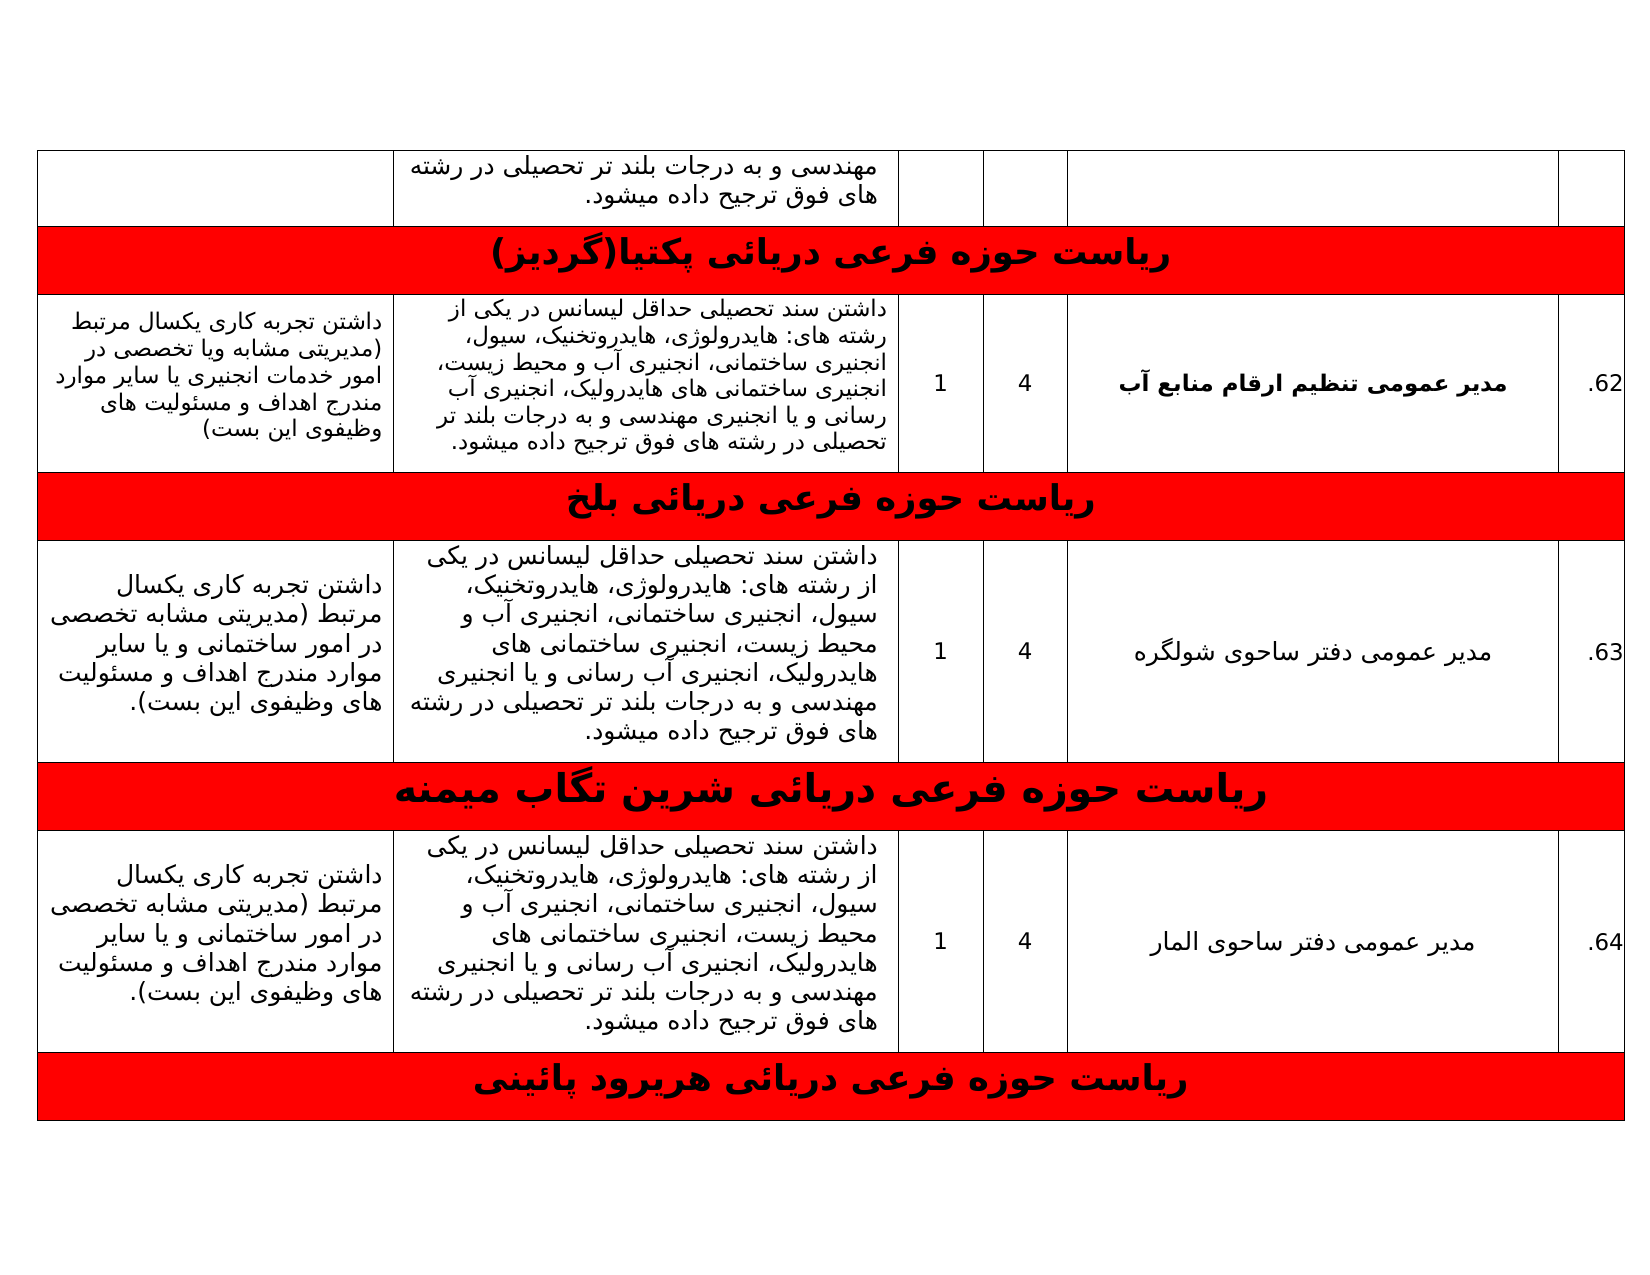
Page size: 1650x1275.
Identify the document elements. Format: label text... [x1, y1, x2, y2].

table_cell 4 [984, 151, 1067, 226]
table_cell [38, 151, 393, 226]
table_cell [1068, 151, 1558, 226]
table_cell مدیر عمومی تنظیم ارقام منابع آب [1068, 295, 1558, 472]
table_cell مدیر عمومی دفتر ساحوی المار [1068, 831, 1558, 1052]
table_cell ریاست حوزه فرعی دریائی بلخ [38, 473, 1624, 540]
table_cell ریاست حوزه فرعی دریائی شرین تگاب میمنه [38, 763, 1624, 830]
table_cell داشتن تجربه کاری یکسال مرتبط (مدیریتی مشابه ویا تخصصی در امور خدمات انجنیری یا سایر موارد مندرج اهداف و مسئولیت های وظیفوی این بست) [38, 295, 393, 472]
table_cell 4 [984, 831, 1067, 1052]
table_cell 1 [899, 295, 983, 472]
table_cell [1559, 831, 1624, 1052]
table_cell ریاست حوزه فرعی دریائی پکتیا(گردیز) [38, 227, 1624, 294]
table_cell 4 [984, 541, 1067, 762]
table_cell داشتن تجربه کاری یکسال مرتبط (مدیریتی مشابه تخصصی در امور ساختمانی و یا سایر موارد مندرج اهداف و مسئولیت های وظیفوی این بست). [38, 541, 393, 762]
table_cell [1559, 151, 1624, 226]
table_cell ریاست حوزه فرعی دریائی هریرود پائینی [38, 1053, 1624, 1120]
table_cell 4 [984, 295, 1067, 472]
table_cell [1559, 541, 1624, 762]
table_cell مدیر عمومی دفتر ساحوی شولگره [1068, 541, 1558, 762]
table_cell 1 [899, 151, 983, 226]
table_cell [38, 831, 393, 1052]
table_cell [1559, 295, 1624, 472]
table_cell 1 [899, 541, 983, 762]
table_cell 1 [899, 831, 983, 1052]
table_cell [394, 151, 898, 226]
